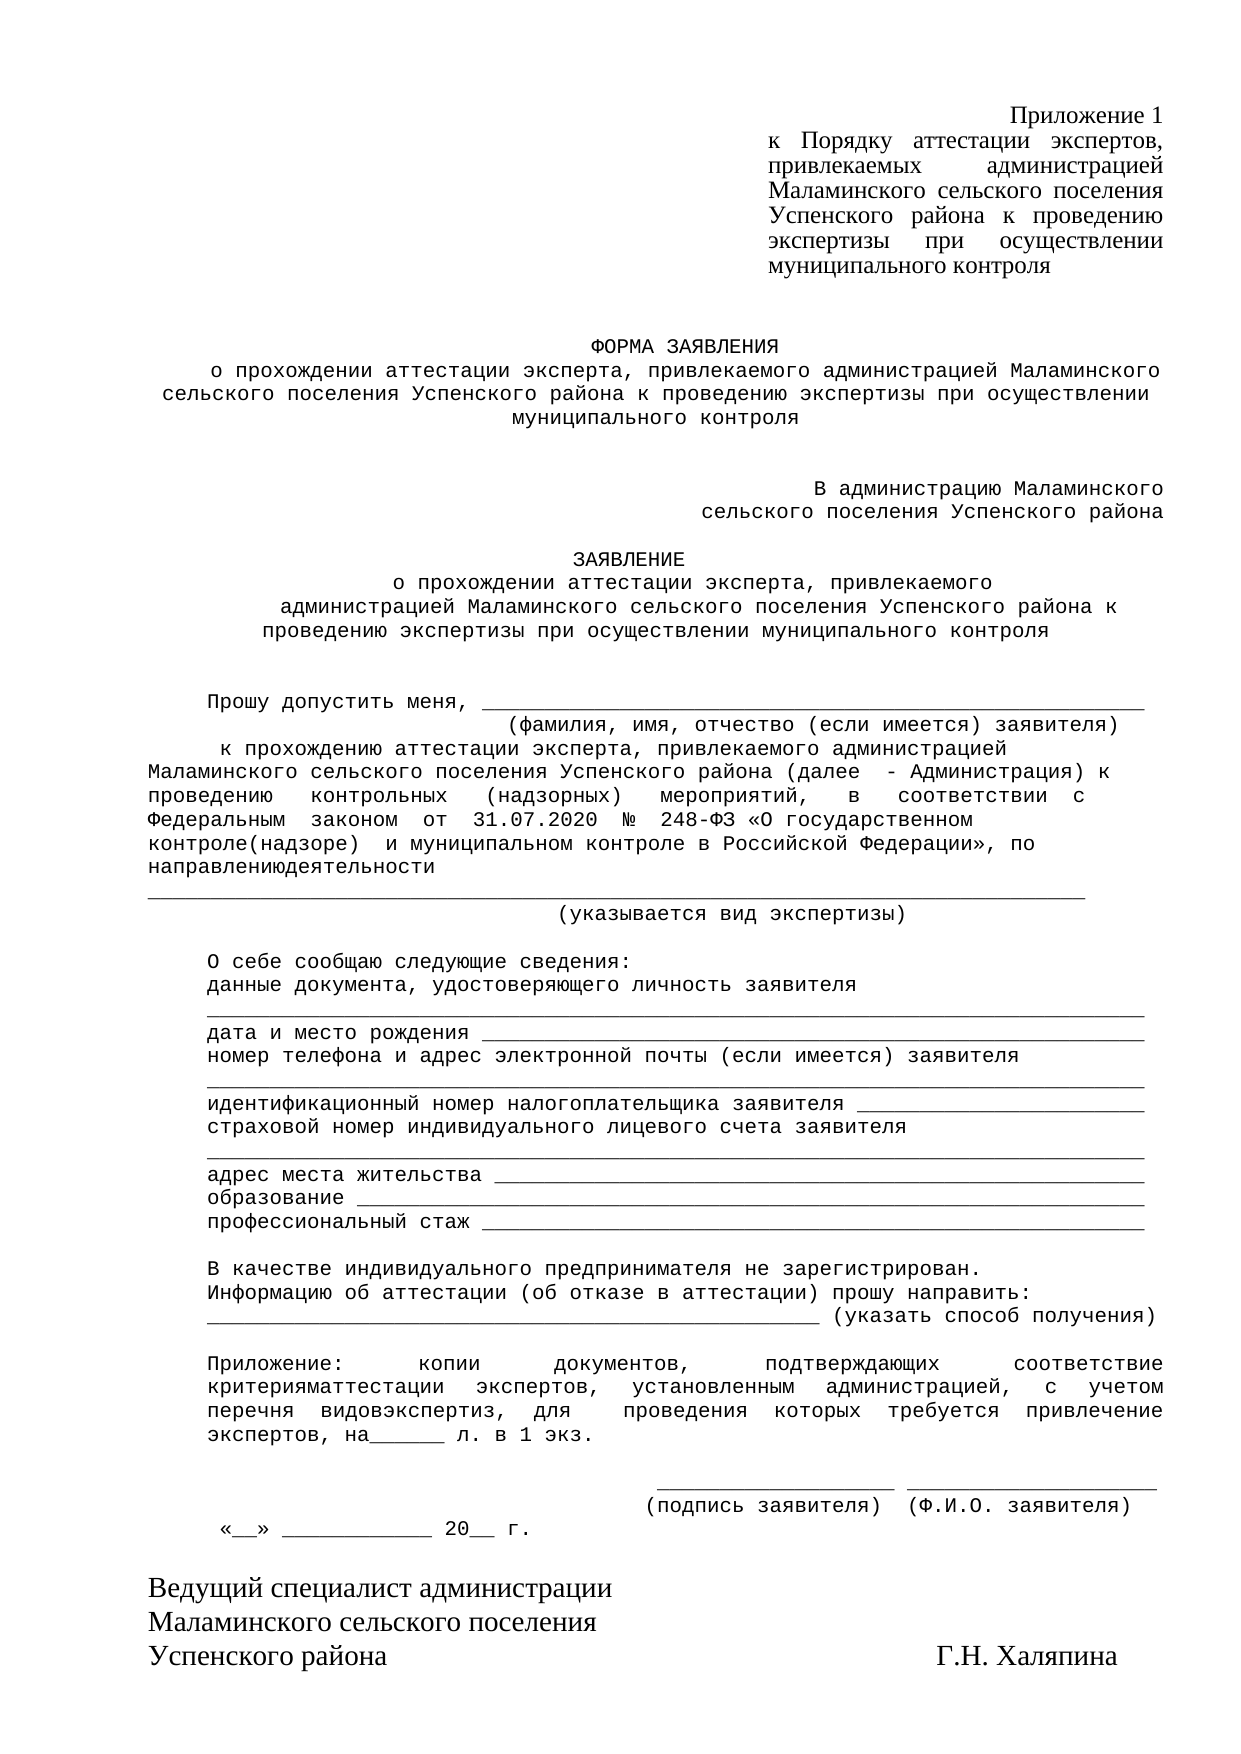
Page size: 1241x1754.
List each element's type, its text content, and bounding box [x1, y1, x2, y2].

text ФОРМА ЗАЯВЛЕНИЯ [148, 336, 1163, 359]
text В качестве индивидуального предпринимателя не зарегистрирован. [148, 1258, 1163, 1282]
text Приложение 1 [148, 103, 1163, 128]
text _________________________________________________ (указать способ получения) [148, 1305, 1163, 1329]
text «__» ____________ 20__ г. [148, 1518, 1163, 1542]
text адрес места жительства ____________________________________________________ [148, 1163, 1163, 1187]
text номер телефона и адрес электронной почты (если имеется) заявителя [148, 1045, 1163, 1069]
text ___________________________________________________________________________ [148, 1069, 1163, 1093]
text ___________________________________________________________________________ [148, 998, 1163, 1022]
text ___________________________________________________________________________ [148, 1140, 1163, 1163]
text Успенского района Г.Н. Халяпина [148, 1638, 1163, 1671]
text страховой номер индивидуального лицевого счета заявителя [148, 1116, 1163, 1140]
text к Порядку аттестации экспертов, привлекаемых администрацией Маламинского сельского поселения Успенского района к проведению экспертизы при осуществлении муниципального контроля [768, 128, 1163, 278]
text В администрацию Маламинского сельского поселения Успенского района [148, 478, 1163, 525]
text образование _______________________________________________________________ [148, 1187, 1163, 1211]
text Маламинского сельского поселения [148, 1604, 1163, 1638]
text О себе сообщаю следующие сведения: [148, 951, 1163, 974]
text ___________________ ____________________ [148, 1471, 1163, 1494]
text администрацией Маламинского сельского поселения Успенского района к проведению экспертизы при осуществлении муниципального контроля [148, 596, 1163, 643]
text (подпись заявителя) (Ф.И.О. заявителя) [148, 1494, 1163, 1518]
text дата и место рождения _____________________________________________________ [148, 1022, 1163, 1045]
text идентификационный номер налогоплательщика заявителя _______________________ [148, 1093, 1163, 1116]
text о прохождении аттестации эксперта, привлекаемого [148, 572, 1163, 596]
text Информацию об аттестации (об отказе в аттестации) прошу направить: [148, 1282, 1163, 1305]
text Прошу допустить меня, _____________________________________________________ [148, 691, 1163, 714]
text ЗАЯВЛЕНИЕ [148, 549, 1163, 572]
text (указывается вид экспертизы) [148, 903, 1163, 927]
text Приложение: копии документов, подтверждающих соответствие критерияматтестации экспертов, установленным администрацией, с учетом перечня видовэкспертиз, для проведения которых требуется привлечение экспертов, на______ л. в 1 экз. [207, 1353, 1163, 1447]
text о прохождении аттестации эксперта, привлекаемого администрацией Маламинского сельского поселения Успенского района к проведению экспертизы при осуществлении муниципального контроля [148, 359, 1163, 431]
text профессиональный стаж _____________________________________________________ [148, 1211, 1163, 1234]
text данные документа, удостоверяющего личность заявителя [148, 974, 1163, 998]
text (фамилия, имя, отчество (если имеется) заявителя) [148, 714, 1163, 738]
text к прохождению аттестации эксперта, привлекаемого администрацией Маламинского сельского поселения Успенского района (далее - Администрация) к проведению контрольных (надзорных) мероприятий, в соответствии с Федеральным законом от 31.07.2020 № 248-ФЗ «О государственном контроле(надзоре) и муниципальном контроле в Российской Федерации», по направлениюдеятельности ___________________________________________________________________________ [148, 738, 1163, 903]
text Ведущий специалист администрации [148, 1571, 1163, 1604]
